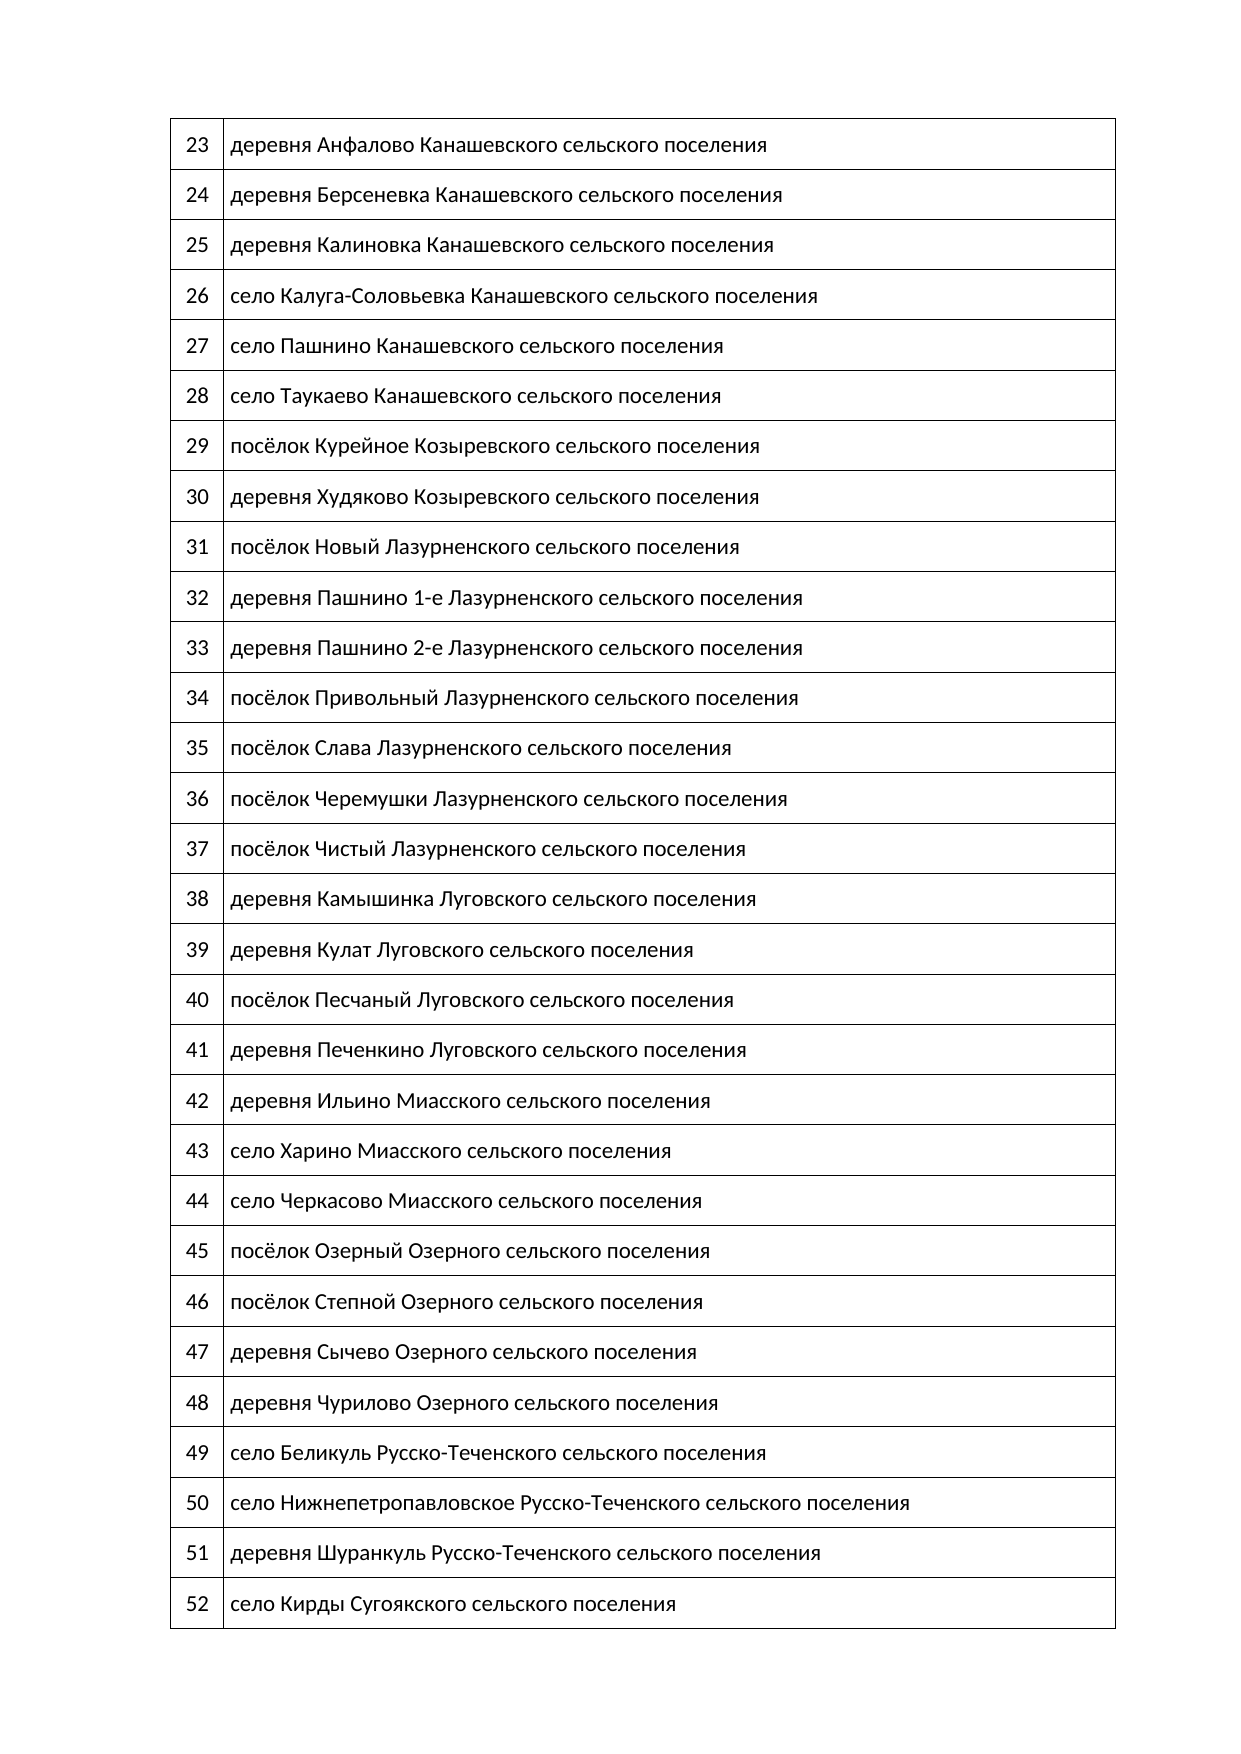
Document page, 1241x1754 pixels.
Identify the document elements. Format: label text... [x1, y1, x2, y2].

table_cell 25 [171, 220, 223, 269]
table_cell деревня Берсеневка Канашевского сельского поселения [224, 170, 1115, 219]
table_cell 52 [171, 1578, 223, 1627]
table_cell 28 [171, 371, 223, 420]
table_cell деревня Калиновка Канашевского сельского поселения [224, 220, 1115, 269]
table_cell 39 [171, 924, 223, 973]
table_cell посёлок Новый Лазурненского сельского поселения [224, 522, 1115, 571]
table_cell посёлок Черемушки Лазурненского сельского поселения [224, 773, 1115, 822]
table_cell посёлок Слава Лазурненского сельского поселения [224, 723, 1115, 772]
table_cell посёлок Песчаный Луговского сельского поселения [224, 975, 1115, 1024]
table_cell 33 [171, 622, 223, 672]
table_cell 30 [171, 471, 223, 521]
table_cell 49 [171, 1427, 223, 1477]
table_cell деревня Пашнино 1-е Лазурненского сельского поселения [224, 572, 1115, 621]
table_cell 41 [171, 1025, 223, 1074]
table_cell посёлок Степной Озерного сельского поселения [224, 1276, 1115, 1326]
table_cell 35 [171, 723, 223, 772]
table_cell село Кирды Сугоякского сельского поселения [224, 1578, 1115, 1627]
table_cell село Беликуль Русско-Теченского сельского поселения [224, 1427, 1115, 1477]
table_cell 37 [171, 824, 223, 873]
table_cell 44 [171, 1176, 223, 1225]
table_cell 48 [171, 1377, 223, 1426]
table_cell 24 [171, 170, 223, 219]
table_cell село Пашнино Канашевского сельского поселения [224, 320, 1115, 370]
table_cell 51 [171, 1528, 223, 1577]
table_cell деревня Камышинка Луговского сельского поселения [224, 874, 1115, 923]
table_cell 46 [171, 1276, 223, 1326]
table_cell 26 [171, 270, 223, 319]
table_cell 43 [171, 1125, 223, 1175]
table_cell село Черкасово Миасского сельского поселения [224, 1176, 1115, 1225]
table_cell деревня Шуранкуль Русско-Теченского сельского поселения [224, 1528, 1115, 1577]
table_cell 36 [171, 773, 223, 822]
table_cell 40 [171, 975, 223, 1024]
table_cell 50 [171, 1478, 223, 1527]
table_cell деревня Худяково Козыревского сельского поселения [224, 471, 1115, 521]
table_cell деревня Чурилово Озерного сельского поселения [224, 1377, 1115, 1426]
table_cell посёлок Привольный Лазурненского сельского поселения [224, 673, 1115, 722]
table_cell село Калуга-Соловьевка Канашевского сельского поселения [224, 270, 1115, 319]
table_cell деревня Пашнино 2-е Лазурненского сельского поселения [224, 622, 1115, 672]
table_cell посёлок Чистый Лазурненского сельского поселения [224, 824, 1115, 873]
table_cell посёлок Озерный Озерного сельского поселения [224, 1226, 1115, 1275]
table_cell 34 [171, 673, 223, 722]
table_cell 23 [171, 119, 223, 168]
table_cell село Нижнепетропавловское Русско-Теченского сельского поселения [224, 1478, 1115, 1527]
table_cell 31 [171, 522, 223, 571]
table_cell деревня Ильино Миасского сельского поселения [224, 1075, 1115, 1124]
table_cell 47 [171, 1327, 223, 1376]
table_cell 32 [171, 572, 223, 621]
table_cell 38 [171, 874, 223, 923]
table_cell деревня Кулат Луговского сельского поселения [224, 924, 1115, 973]
table_cell 42 [171, 1075, 223, 1124]
table_cell деревня Сычево Озерного сельского поселения [224, 1327, 1115, 1376]
table_cell 27 [171, 320, 223, 370]
table_cell деревня Печенкино Луговского сельского поселения [224, 1025, 1115, 1074]
table_cell посёлок Курейное Козыревского сельского поселения [224, 421, 1115, 470]
table_cell деревня Анфалово Канашевского сельского поселения [224, 119, 1115, 168]
table_cell село Харино Миасского сельского поселения [224, 1125, 1115, 1175]
table_cell 45 [171, 1226, 223, 1275]
table_cell село Таукаево Канашевского сельского поселения [224, 371, 1115, 420]
table_cell 29 [171, 421, 223, 470]
